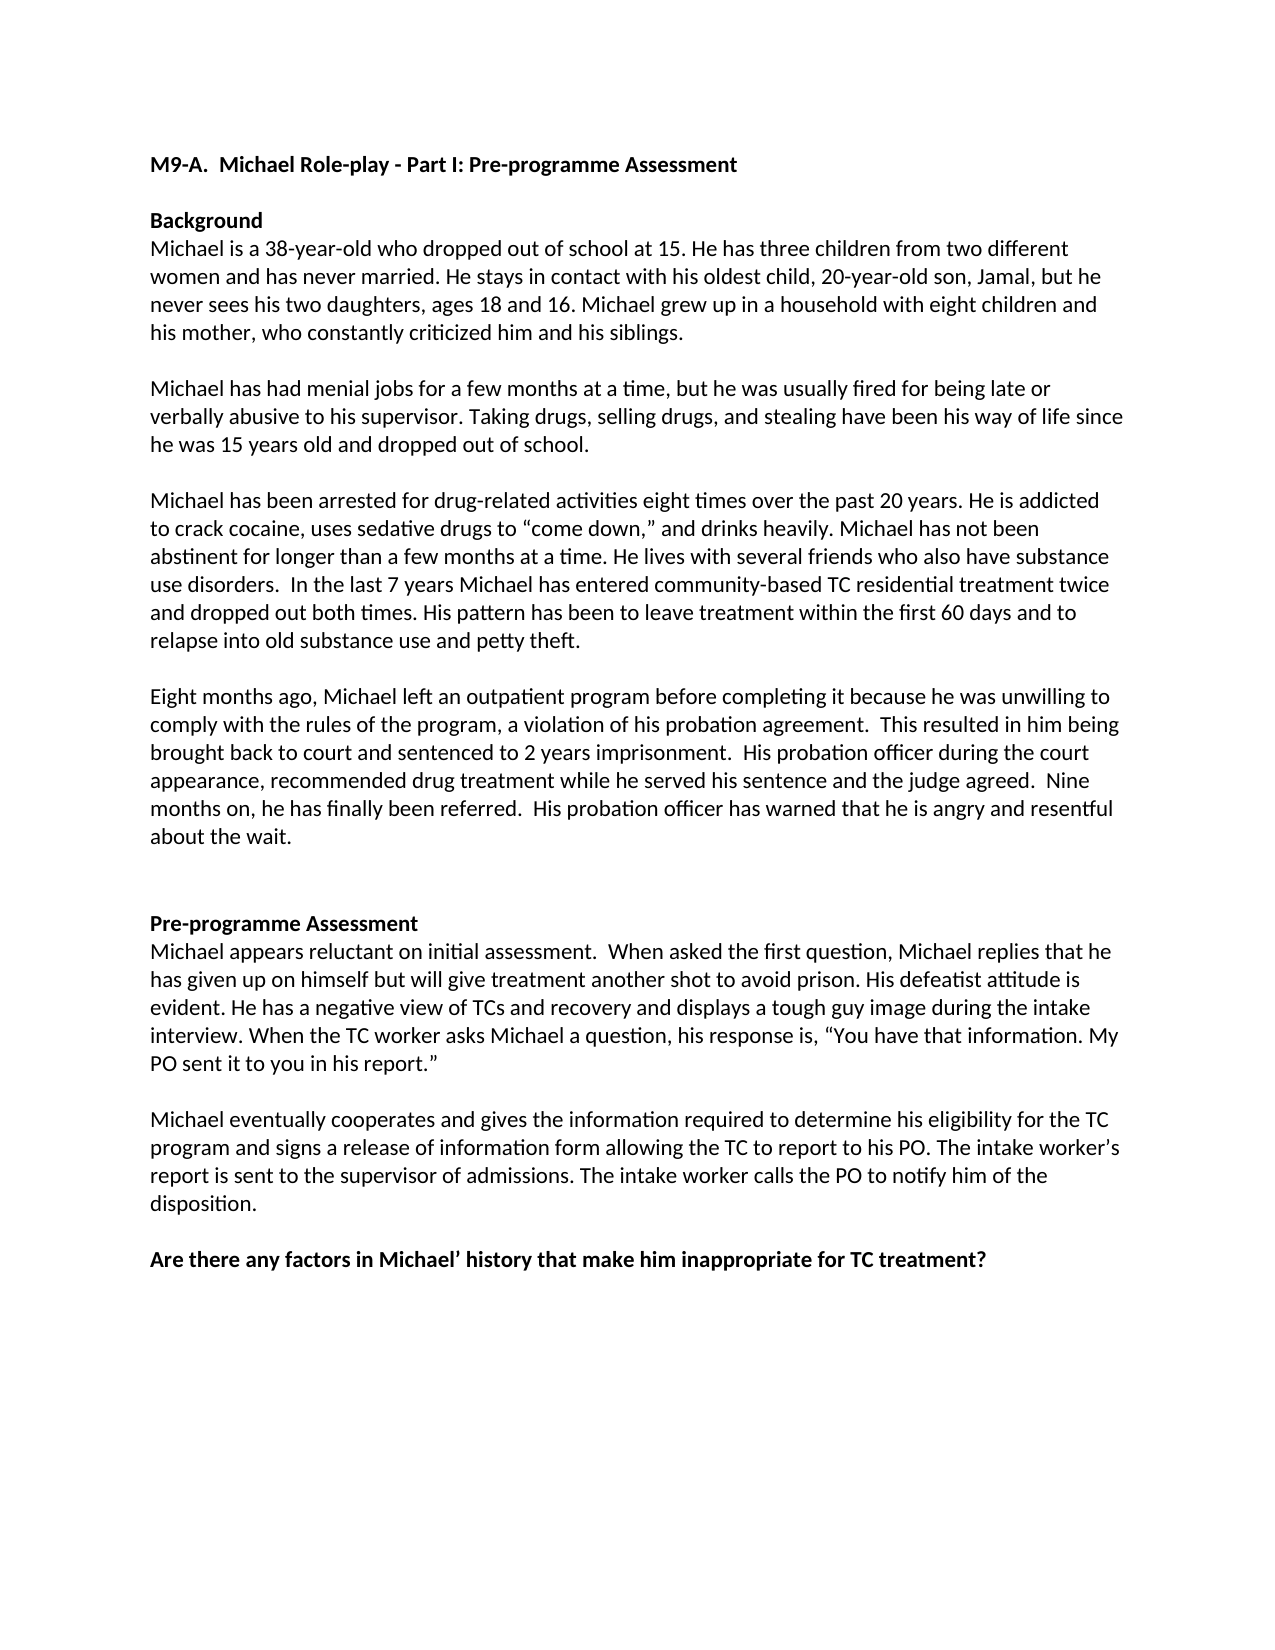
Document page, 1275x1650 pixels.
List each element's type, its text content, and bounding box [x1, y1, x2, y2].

text Michael is a 38-year-old who dropped out of school at 15. He has three children from two different women and has never married. He stays in contact with his oldest child, 20-year-old son, Jamal, but he never sees his two daughters, ages 18 and 16. Michael grew up in a household with eight children and his mother, who constantly criticized him and his siblings. [150, 234, 1125, 346]
text M9-A. Michael Role-play - Part I: Pre-programme Assessment [150, 150, 1125, 178]
text Michael has been arrested for drug-related activities eight times over the past 20 years. He is addicted to crack cocaine, uses sedative drugs to “come down,” and drinks heavily. Michael has not been abstinent for longer than a few months at a time. He lives with several friends who also have substance use disorders. In the last 7 years Michael has entered community-based TC residential treatment twice and dropped out both times. His pattern has been to leave treatment within the first 60 days and to relapse into old substance use and petty theft. [150, 486, 1125, 654]
text Background [150, 206, 1125, 234]
text Michael has had menial jobs for a few months at a time, but he was usually fired for being late or verbally abusive to his supervisor. Taking drugs, selling drugs, and stealing have been his way of life since he was 15 years old and dropped out of school. [150, 374, 1125, 458]
text Pre-programme Assessment [150, 909, 1125, 937]
text Are there any factors in Michael’ history that make him inappropriate for TC treatment? [150, 1245, 1125, 1273]
text Eight months ago, Michael left an outpatient program before completing it because he was unwilling to comply with the rules of the program, a violation of his probation agreement. This resulted in him being brought back to court and sentenced to 2 years imprisonment. His probation officer during the court appearance, recommended drug treatment while he served his sentence and the judge agreed. Nine months on, he has finally been referred. His probation officer has warned that he is angry and resentful about the wait. [150, 682, 1125, 851]
text Michael appears reluctant on initial assessment. When asked the first question, Michael replies that he has given up on himself but will give treatment another shot to avoid prison. His defeatist attitude is evident. He has a negative view of TCs and recovery and displays a tough guy image during the intake interview. When the TC worker asks Michael a question, his response is, “You have that information. My PO sent it to you in his report.” [150, 937, 1125, 1077]
text Michael eventually cooperates and gives the information required to determine his eligibility for the TC program and signs a release of information form allowing the TC to report to his PO. The intake worker’s report is sent to the supervisor of admissions. The intake worker calls the PO to notify him of the disposition. [150, 1105, 1125, 1217]
